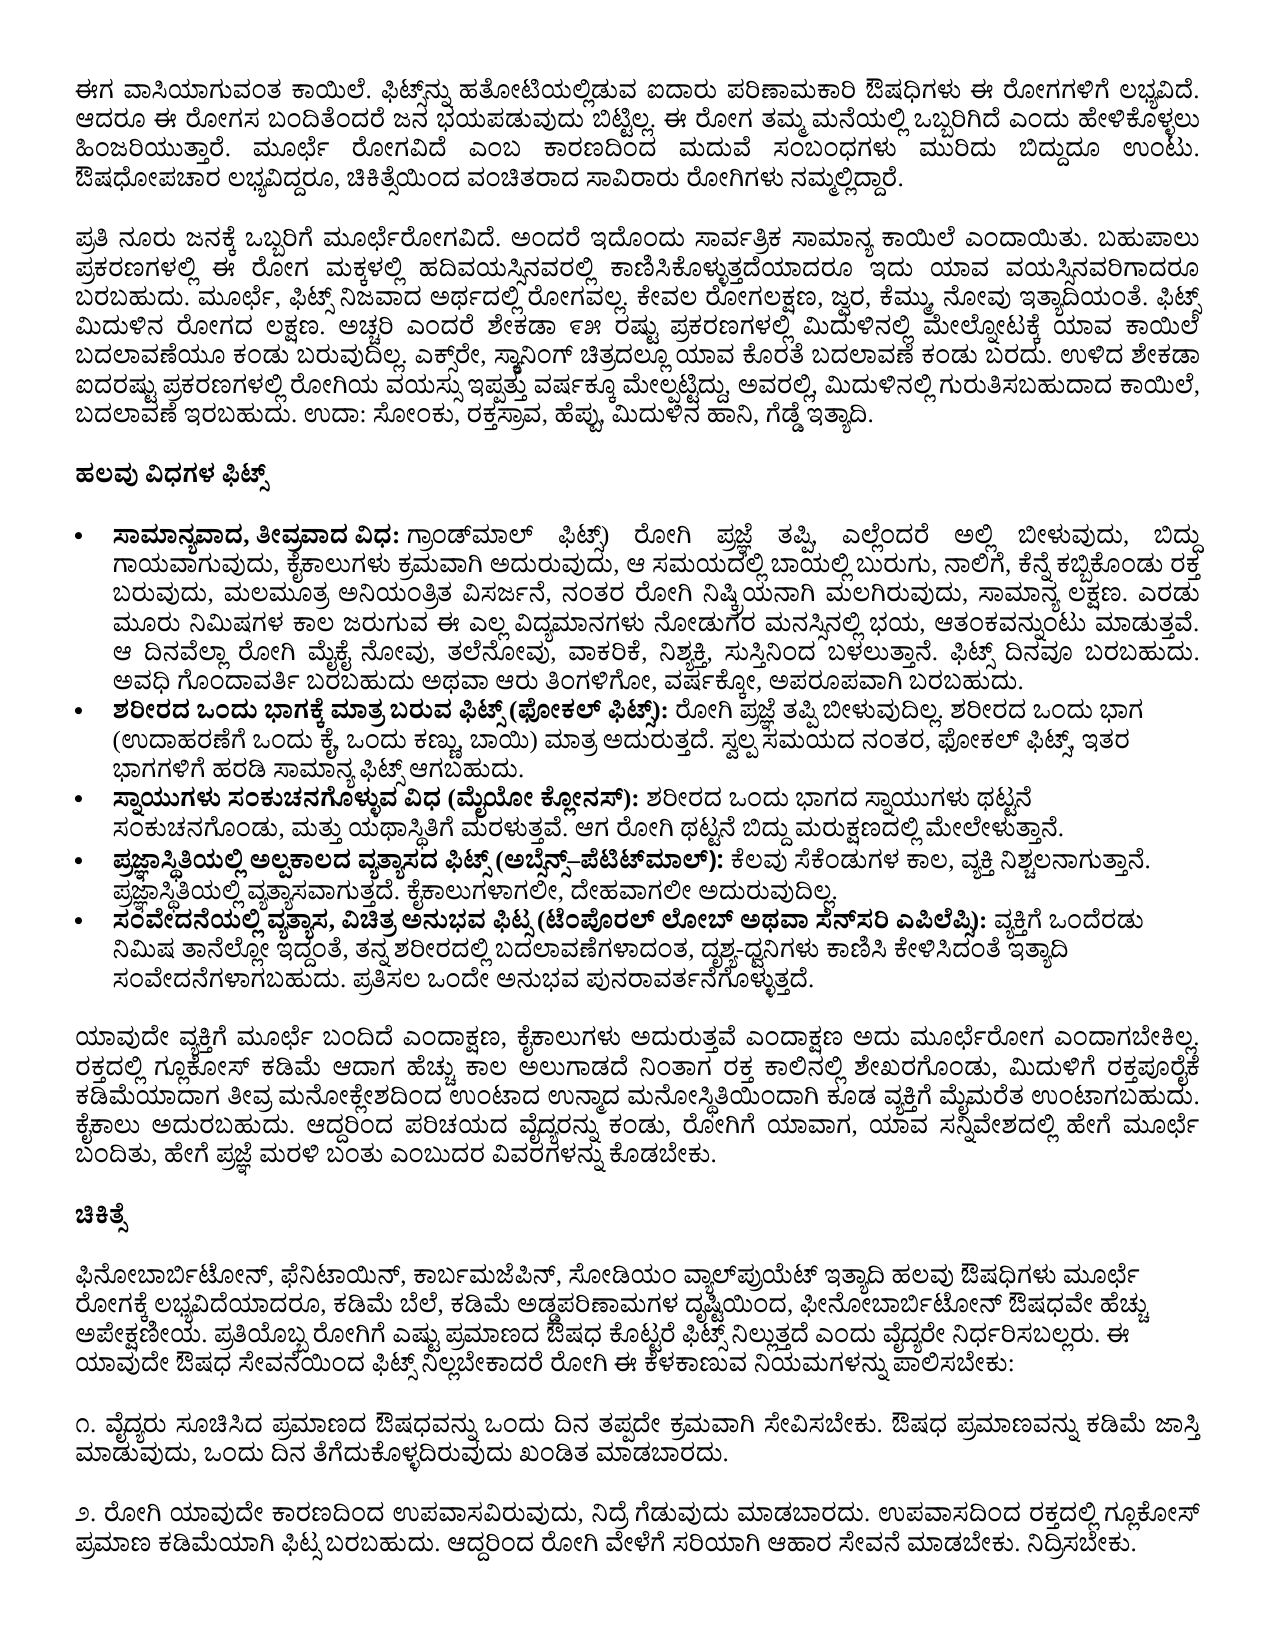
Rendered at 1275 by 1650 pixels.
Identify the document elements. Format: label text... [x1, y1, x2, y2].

text ೨. ರೋಗಿ ಯಾವುದೇ ಕಾರಣದಿಂದ ಉಪವಾಸವಿರುವುದು, ನಿದ್ರೆ ಗೆಡುವುದು ಮಾಡಬಾರದು. ಉಪವಾಸದಿಂದ ರಕ್ತದಲ್ಲಿ ಗ್ಲೂಕೋಸ್ ಪ್ರಮಾಣ ಕಡಿಮೆಯಾಗಿ ಫಿಟ್ಸ ಬರಬಹುದು. ಆದ್ದರಿಂದ ರೋಗಿ ವೇಳೆಗೆ ಸರಿಯಾಗಿ ಆಹಾರ ಸೇವನೆ ಮಾಡಬೇಕು. ನಿದ್ರಿಸಬೇಕು. [75, 1498, 1200, 1557]
list ಸಾಮಾನ್ಯವಾದ, ತೀವ್ರವಾದ ವಿಧ: ಗ್ರಾಂಡ್‌ಮಾಲ್ ಫಿಟ್ಸ್‌) ರೋಗಿ ಪ್ರಜ್ಞೆ ತಪ್ಪಿ, ಎಲ್ಲೆಂದರೆ ಅಲ್ಲಿ ಬೀಳುವುದು, ಬಿದ್ದು ಗಾಯವಾಗುವುದು, ಕೈಕಾಲುಗಳು ಕ್ರಮವಾಗಿ ಅದುರುವುದು, ಆ ಸಮಯದಲ್ಲಿ ಬಾಯಲ್ಲಿ ಬುರುಗು, ನಾಲಿಗೆ, ಕೆನ್ನೆ ಕಬ್ಬಿಕೊಂಡು ರಕ್ತ ಬರುವುದು, ಮಲಮೂತ್ರ ಅನಿಯಂತ್ರಿತ ವಿಸರ್ಜನೆ, ನಂತರ ರೋಗಿ ನಿಷ್ಕ್ರಿಯನಾಗಿ ಮಲಗಿರುವುದು, ಸಾಮಾನ್ಯ ಲಕ್ಷಣ. ಎರಡು ಮೂರು ನಿಮಿಷಗಳ ಕಾಲ ಜರುಗುವ ಈ ಎಲ್ಲ ವಿದ್ಯಮಾನಗಳು ನೋಡುಗರ ಮನಸ್ಸಿನಲ್ಲಿ ಭಯ, ಆತಂಕವನ್ನುಂಟು ಮಾಡುತ್ತವೆ. ಆ ದಿನವೆಲ್ಲಾ ರೋಗಿ ಮೈಕೈ ನೋವು, ತಲೆನೋವು, ವಾಕರಿಕೆ, ನಿಶ್ಯಕ್ತಿ, ಸುಸ್ತಿನಿಂದ ಬಳಲುತ್ತಾನೆ. ಫಿಟ್ಸ್ ದಿನವೂ ಬರಬಹುದು. ಅವಧಿ ಗೊಂದಾವರ್ತಿ ಬರಬಹುದು ಅಥವಾ ಆರು ತಿಂಗಳಿಗೋ, ವರ್ಷಕ್ಕೋ, ಅಪರೂಪವಾಗಿ ಬರಬಹುದು. [75, 520, 1200, 696]
text ಚಿಕಿತ್ಸೆ [75, 1200, 1200, 1229]
list ಸಂವೇದನೆಯಲ್ಲಿ ವ್ಯತ್ಯಾಸ, ವಿಚಿತ್ರ ಅನುಭವ ಫಿಟ್ಸ (ಟೆಂಪೊರಲ್ ಲೋಬ್ ಅಥವಾ ಸೆನ್‌ಸರಿ ಎಪಿಲೆಪ್ಸಿ): ವ್ಯಕ್ತಿಗೆ ಒಂದೆರಡು ನಿಮಿಷ ತಾನೆಲ್ಲೋ ಇದ್ದಂತೆ, ತನ್ನ ಶರೀರದಲ್ಲಿ ಬದಲಾವಣೆಗಳಾದಂತ, ದೃಶ್ಯ-ಧ್ವನಿಗಳು ಕಾಣಿಸಿ ಕೇಳಿಸಿದಂತೆ ಇತ್ಯಾದಿ ಸಂವೇದನೆಗಳಾಗಬಹುದು. ಪ್ರತಿಸಲ ಒಂದೇ ಅನುಭವ ಪುನರಾವರ್ತನೆಗೊಳ್ಳುತ್ತದೆ. [75, 905, 1200, 993]
text ೧. ವೈದ್ಯರು ಸೂಚಿಸಿದ ಪ್ರಮಾಣದ ಔಷಧವನ್ನು ಒಂದು ದಿನ ತಪ್ಪದೇ ಕ್ರಮವಾಗಿ ಸೇವಿಸಬೇಕು. ಔಷಧ ಪ್ರಮಾಣವನ್ನು ಕಡಿಮೆ ಜಾಸ್ತಿ ಮಾಡುವುದು, ಒಂದು ದಿನ ತೆಗೆದುಕೊಳ್ಳದಿರುವುದು ಖಂಡಿತ ಮಾಡಬಾರದು. [75, 1409, 1200, 1467]
text ಯಾವುದೇ ವ್ಯಕ್ತಿಗೆ ಮೂರ್ಛೆ ಬಂದಿದೆ ಎಂದಾಕ್ಷಣ, ಕೈಕಾಲುಗಳು ಅದುರುತ್ತವೆ ಎಂದಾಕ್ಷಣ ಅದು ಮೂರ್ಛೆರೋಗ ಎಂದಾಗಬೇಕಿಲ್ಲ. ರಕ್ತದಲ್ಲಿ ಗ್ಲೂಕೋಸ್ ಕಡಿಮೆ ಆದಾಗ ಹೆಚ್ಚು ಕಾಲ ಅಲುಗಾಡದೆ ನಿಂತಾಗ ರಕ್ತ ಕಾಲಿನಲ್ಲಿ ಶೇಖರಗೊಂಡು, ಮಿದುಳಿಗೆ ರಕ್ತಪೂರೈಕೆ ಕಡಿಮೆಯಾದಾಗ ತೀವ್ರ ಮನೋಕ್ಲೇಶದಿಂದ ಉಂಟಾದ ಉನ್ಮಾದ ಮನೋಸ್ಥಿತಿಯಿಂದಾಗಿ ಕೂಡ ವ್ಯಕ್ತಿಗೆ ಮೈಮರೆತ ಉಂಟಾಗಬಹುದು. ಕೈಕಾಲು ಅದುರಬಹುದು. ಆದ್ದರಿಂದ ಪರಿಚಯದ ವೈದ್ಯರನ್ನು ಕಂಡು, ರೋಗಿಗೆ ಯಾವಾಗ, ಯಾವ ಸನ್ನಿವೇಶದಲ್ಲಿ ಹೇಗೆ ಮೂರ್ಛೆ ಬಂದಿತು, ಹೇಗೆ ಪ್ರಜ್ಞೆ ಮರಳಿ ಬಂತು ಎಂಬುದರ ವಿವರಗಳನ್ನು ಕೊಡಬೇಕು. [75, 1022, 1200, 1169]
text ಫಿನೋಬಾರ್ಬಿಟೋನ್, ಫೆನಿಟಾಯಿನ್, ಕಾರ್ಬಮಜೆಪಿನ್, ಸೋಡಿಯಂ ವ್ಯಾಲ್‌ಪ್ರುಯೆಟ್ ಇತ್ಯಾದಿ ಹಲವು ಔಷಧಿಗಳು ಮೂರ್ಛೆ ರೋಗಕ್ಕೆ ಲಭ್ಯವಿದೆಯಾದರೂ, ಕಡಿಮೆ ಬೆಲೆ, ಕಡಿಮೆ ಅಡ್ಡಪರಿಣಾಮಗಳ ದೃಷ್ಟಿಯಿಂದ, ಫೀನೋಬಾರ್ಬಿಟೋನ್ ಔಷಧವೇ ಹೆಚ್ಚು ಅಪೇಕ್ಷಣೀಯ. ಪ್ರತಿಯೊಬ್ಬ ರೋಗಿಗೆ ಎಷ್ಟು ಪ್ರಮಾಣದ ಔಷಧ ಕೊಟ್ಟರೆ ಫಿಟ್ಸ್ ನಿಲ್ಲುತ್ತದೆ ಎಂದು ವೈದ್ಯರೇ ನಿರ್ಧರಿಸಬಲ್ಲರು. ಈ ಯಾವುದೇ ಔಷಧ ಸೇವನೆಯಿಂದ ಫಿಟ್ಸ್ ನಿಲ್ಲಬೇಕಾದರೆ ರೋಗಿ ಈ ಕೆಳಕಾಣುವ ನಿಯಮಗಳನ್ನು ಪಾಲಿಸಬೇಕು: [75, 1260, 1200, 1377]
text ಪ್ರತಿ ನೂರು ಜನಕ್ಕೆ ಒಬ್ಬರಿಗೆ ಮೂರ್ಛೆರೋಗವಿದೆ. ಅಂದರೆ ಇದೊಂದು ಸಾರ್ವತ್ರಿಕ ಸಾಮಾನ್ಯ ಕಾಯಿಲೆ ಎಂದಾಯಿತು. ಬಹುಪಾಲು ಪ್ರಕರಣಗಳಲ್ಲಿ ಈ ರೋಗ ಮಕ್ಕಳಲ್ಲಿ ಹದಿವಯಸ್ಸಿನವರಲ್ಲಿ ಕಾಣಿಸಿಕೊಳ್ಳುತ್ತದೆಯಾದರೂ ಇದು ಯಾವ ವಯಸ್ಸಿನವರಿಗಾದರೂ ಬರಬಹುದು. ಮೂರ್ಛೆ, ಫಿಟ್ಸ್‌ ನಿಜವಾದ ಅರ್ಥದಲ್ಲಿ ರೋಗವಲ್ಲ. ಕೇವಲ ರೋಗಲಕ್ಷಣ, ಜ್ವರ, ಕೆಮ್ಮು, ನೋವು ಇತ್ಯಾದಿಯಂತೆ. ಫಿಟ್ಸ್ ಮಿದುಳಿನ ರೋಗದ ಲಕ್ಷಣ. ಅಚ್ಚರಿ ಎಂದರೆ ಶೇಕಡಾ ೯೫ ರಷ್ಟು ಪ್ರಕರಣಗಳಲ್ಲಿ ಮಿದುಳಿನಲ್ಲಿ ಮೇಲ್ನೋಟಕ್ಕೆ ಯಾವ ಕಾಯಿಲೆ ಬದಲಾವಣೆಯೂ ಕಂಡು ಬರುವುದಿಲ್ಲ. ಎಕ್ಸ್‌ರೇ, ಸ್ಕ್ಯಾನಿಂಗ್ ಚಿತ್ರದಲ್ಲೂ ಯಾವ ಕೊರತೆ ಬದಲಾವಣೆ ಕಂಡು ಬರದು. ಉಳಿದ ಶೇಕಡಾ ಐದರಷ್ಟು ಪ್ರಕರಣಗಳಲ್ಲಿ ರೋಗಿಯ ವಯಸ್ಸು ಇಪ್ಪತ್ತು ವರ್ಷಕ್ಕೂ ಮೇಲ್ಪಟ್ಟಿದ್ದು, ಅವರಲ್ಲಿ, ಮಿದುಳಿನಲ್ಲಿ ಗುರುತಿಸಬಹುದಾದ ಕಾಯಿಲೆ, ಬದಲಾವಣೆ ಇರಬಹುದು. ಉದಾ: ಸೋಂಕು, ರಕ್ತಸ್ರಾವ, ಹೆಪ್ಪು, ಮಿದುಳಿನ ಹಾನಿ, ಗೆಡ್ಡೆ ಇತ್ಯಾದಿ. [75, 223, 1200, 428]
text ಹಲವು ವಿಧಗಳ ಫಿಟ್ಸ್ [75, 459, 1200, 489]
list ಶರೀರದ ಒಂದು ಭಾಗಕ್ಕೆ ಮಾತ್ರ ಬರುವ ಫಿಟ್ಸ್ (ಫೋಕಲ್‌ ಫಿಟ್ಸ್): ರೋಗಿ ಪ್ರಜ್ಞೆ ತಪ್ಪಿ ಬೀಳುವುದಿಲ್ಲ. ಶರೀರದ ಒಂದು ಭಾಗ (ಉದಾಹರಣೆಗೆ ಒಂದು ಕೈ, ಒಂದು ಕಣ್ಣು, ಬಾಯಿ) ಮಾತ್ರ ಅದುರುತ್ತದೆ. ಸ್ವಲ್ಪ ಸಮಯದ ನಂತರ, ಫೋಕಲ್‌ ಫಿಟ್ಸ್, ಇತರ ಭಾಗಗಳಿಗೆ ಹರಡಿ ಸಾಮಾನ್ಯ ಫಿಟ್ಸ್‌ ಆಗಬಹುದು. [75, 696, 1200, 783]
list ಪ್ರಜ್ಞಾಸ್ಥಿತಿಯಲ್ಲಿ ಅಲ್ಪಕಾಲದ ವ್ಯತ್ಯಾಸದ ಫಿಟ್ಸ್‌ (ಅಬ್ಸೆನ್ಸ್‌–ಪೆಟಿಟ್‌ಮಾಲ್): ಕೆಲವು ಸೆಕೆಂಡುಗಳ ಕಾಲ, ವ್ಯಕ್ತಿ ನಿಶ್ಚಲನಾಗುತ್ತಾನೆ. ಪ್ರಜ್ಞಾಸ್ಥಿತಿಯಲ್ಲಿ ವ್ಯತ್ಯಾಸವಾಗುತ್ತದೆ. ಕೈಕಾಲುಗಳಾಗಲೀ, ದೇಹವಾಗಲೀ ಅದುರುವುದಿಲ್ಲ. [75, 842, 1200, 905]
list ಸ್ನಾಯುಗಳು ಸಂಕುಚನಗೊಳ್ಳುವ ವಿಧ (ಮೈಯೋ ಕ್ಲೋನಸ್): ಶರೀರದ ಒಂದು ಭಾಗದ ಸ್ನಾಯುಗಳು ಥಟ್ಟನೆ ಸಂಕುಚನಗೊಂಡು, ಮತ್ತು ಯಥಾಸ್ಥಿತಿಗೆ ಮರಳುತ್ತವೆ. ಆಗ ರೋಗಿ ಥಟ್ಟನೆ ಬಿದ್ದು ಮರುಕ್ಷಣದಲ್ಲಿ ಮೇಲೇಳುತ್ತಾನೆ. [75, 783, 1200, 842]
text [75, 75, 1200, 192]
